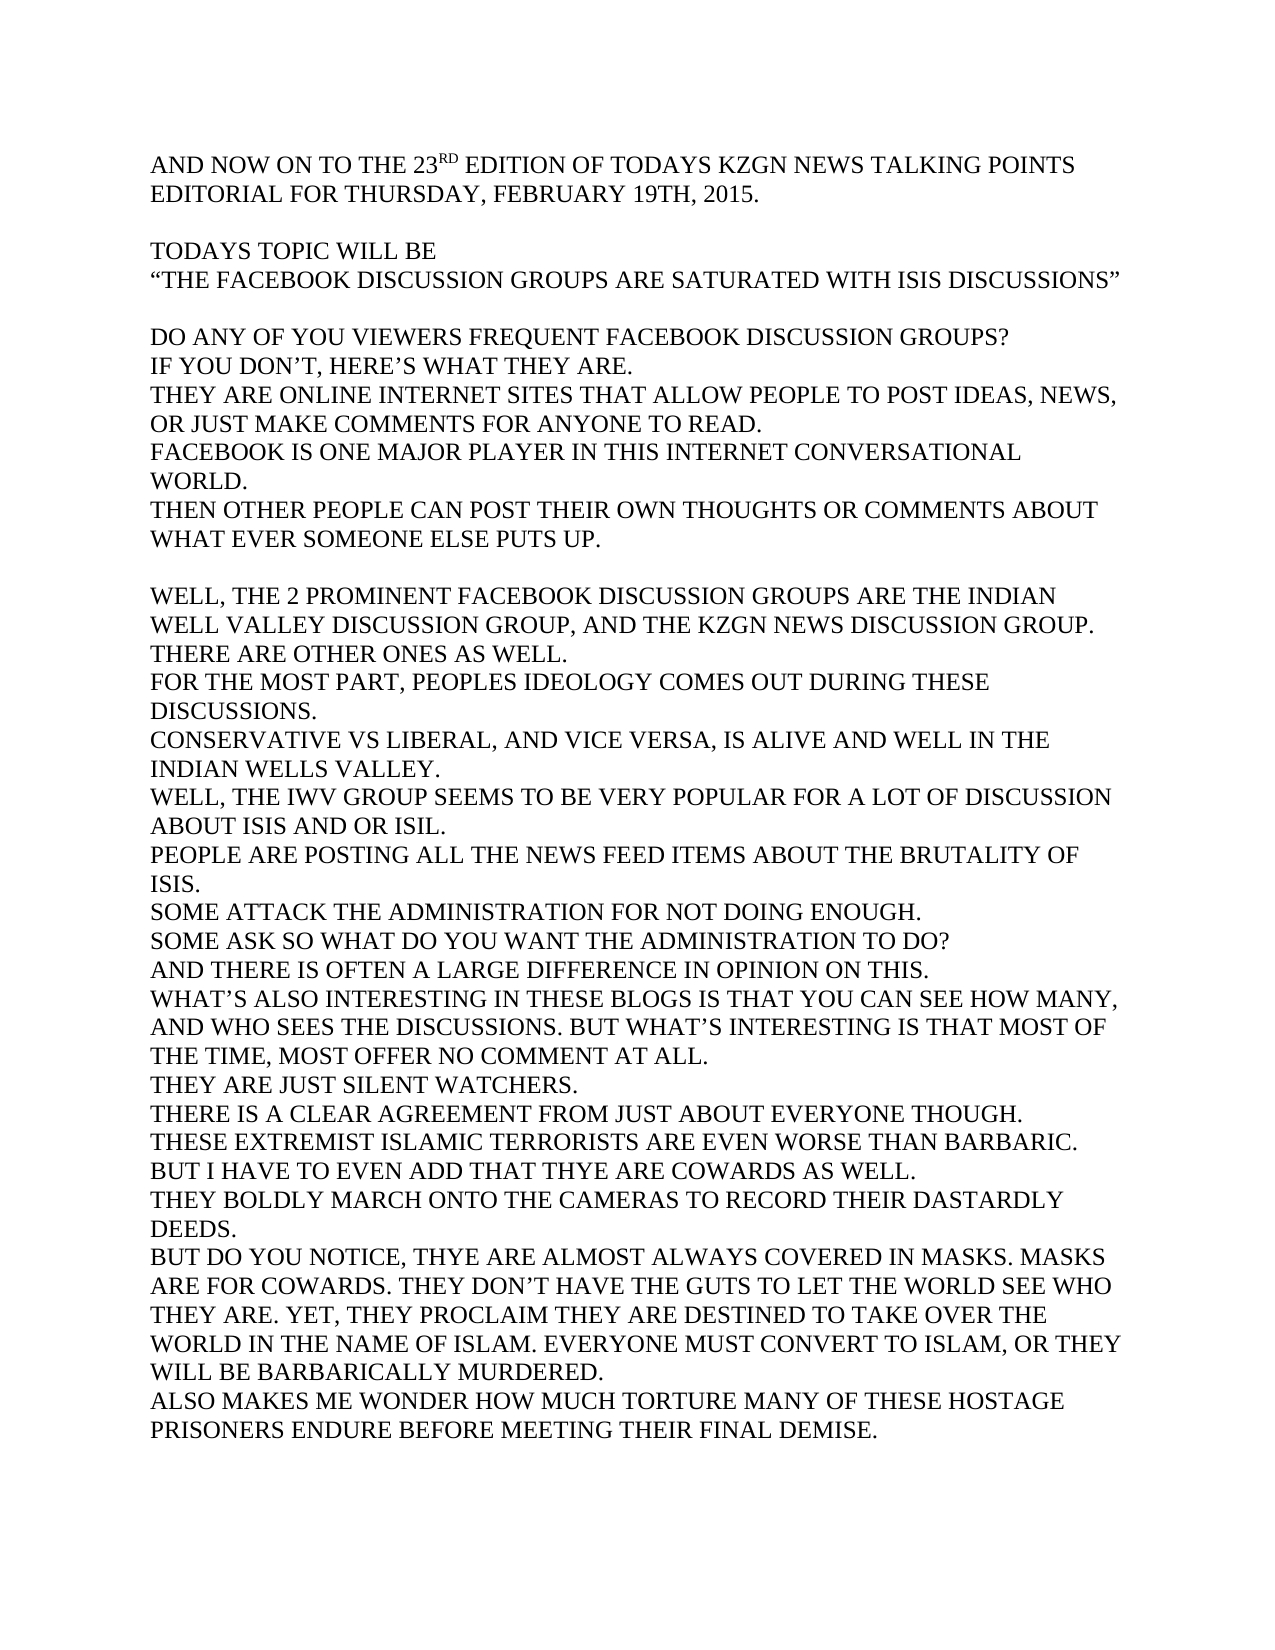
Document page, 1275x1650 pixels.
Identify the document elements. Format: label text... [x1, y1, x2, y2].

text FACEBOOK IS ONE MAJOR PLAYER IN THIS INTERNET CONVERSATIONAL WORLD. [150, 437, 1125, 495]
text IF YOU DON’T, HERE’S WHAT THEY ARE. [150, 351, 1125, 380]
text CONSERVATIVE VS LIBERAL, AND VICE VERSA, IS ALIVE AND WELL IN THE INDIAN WELLS VALLEY. [150, 725, 1125, 782]
text WHAT’S ALSO INTERESTING IN THESE BLOGS IS THAT YOU CAN SEE HOW MANY, AND WHO SEES THE DISCUSSIONS. BUT WHAT’S INTERESTING IS THAT MOST OF THE TIME, MOST OFFER NO COMMENT AT ALL. [150, 984, 1125, 1070]
text SOME ATTACK THE ADMINISTRATION FOR NOT DOING ENOUGH. [150, 897, 1125, 926]
text BUT DO YOU NOTICE, THYE ARE ALMOST ALWAYS COVERED IN MASKS. MASKS ARE FOR COWARDS. THEY DON’T HAVE THE GUTS TO LET THE WORLD SEE WHO THEY ARE. YET, THEY PROCLAIM THEY ARE DESTINED TO TAKE OVER THE WORLD IN THE NAME OF ISLAM. EVERYONE MUST CONVERT TO ISLAM, OR THEY WILL BE BARBARICALLY MURDERED. [150, 1242, 1125, 1386]
text “THE FACEBOOK DISCUSSION GROUPS ARE SATURATED WITH ISIS DISCUSSIONS” [150, 265, 1125, 294]
text AND NOW ON TO THE 23RD EDITION OF TODAYS KZGN NEWS TALKING POINTS EDITORIAL FOR THURSDAY, FEBRUARY 19TH, 2015. [150, 150, 1125, 207]
text BUT I HAVE TO EVEN ADD THAT THYE ARE COWARDS AS WELL. [150, 1156, 1125, 1185]
text FOR THE MOST PART, PEOPLES IDEOLOGY COMES OUT DURING THESE DISCUSSIONS. [150, 667, 1125, 725]
text THEY ARE JUST SILENT WATCHERS. [150, 1070, 1125, 1099]
text TODAYS TOPIC WILL BE [150, 236, 1125, 265]
text THEN OTHER PEOPLE CAN POST THEIR OWN THOUGHTS OR COMMENTS ABOUT WHAT EVER SOMEONE ELSE PUTS UP. [150, 495, 1125, 552]
text THESE EXTREMIST ISLAMIC TERRORISTS ARE EVEN WORSE THAN BARBARIC. [150, 1127, 1125, 1156]
text AND THERE IS OFTEN A LARGE DIFFERENCE IN OPINION ON THIS. [150, 955, 1125, 984]
text THEY ARE ONLINE INTERNET SITES THAT ALLOW PEOPLE TO POST IDEAS, NEWS, OR JUST MAKE COMMENTS FOR ANYONE TO READ. [150, 380, 1125, 437]
text SOME ASK SO WHAT DO YOU WANT THE ADMINISTRATION TO DO? [150, 926, 1125, 955]
text DO ANY OF YOU VIEWERS FREQUENT FACEBOOK DISCUSSION GROUPS? [150, 322, 1125, 351]
text WELL, THE IWV GROUP SEEMS TO BE VERY POPULAR FOR A LOT OF DISCUSSION ABOUT ISIS AND OR ISIL. [150, 782, 1125, 840]
text THERE IS A CLEAR AGREEMENT FROM JUST ABOUT EVERYONE THOUGH. [150, 1099, 1125, 1127]
text WELL, THE 2 PROMINENT FACEBOOK DISCUSSION GROUPS ARE THE INDIAN WELL VALLEY DISCUSSION GROUP, AND THE KZGN NEWS DISCUSSION GROUP. THERE ARE OTHER ONES AS WELL. [150, 581, 1125, 667]
text THEY BOLDLY MARCH ONTO THE CAMERAS TO RECORD THEIR DASTARDLY DEEDS. [150, 1185, 1125, 1242]
text ALSO MAKES ME WONDER HOW MUCH TORTURE MANY OF THESE HOSTAGE PRISONERS ENDURE BEFORE MEETING THEIR FINAL DEMISE. [150, 1386, 1125, 1444]
text PEOPLE ARE POSTING ALL THE NEWS FEED ITEMS ABOUT THE BRUTALITY OF ISIS. [150, 840, 1125, 897]
